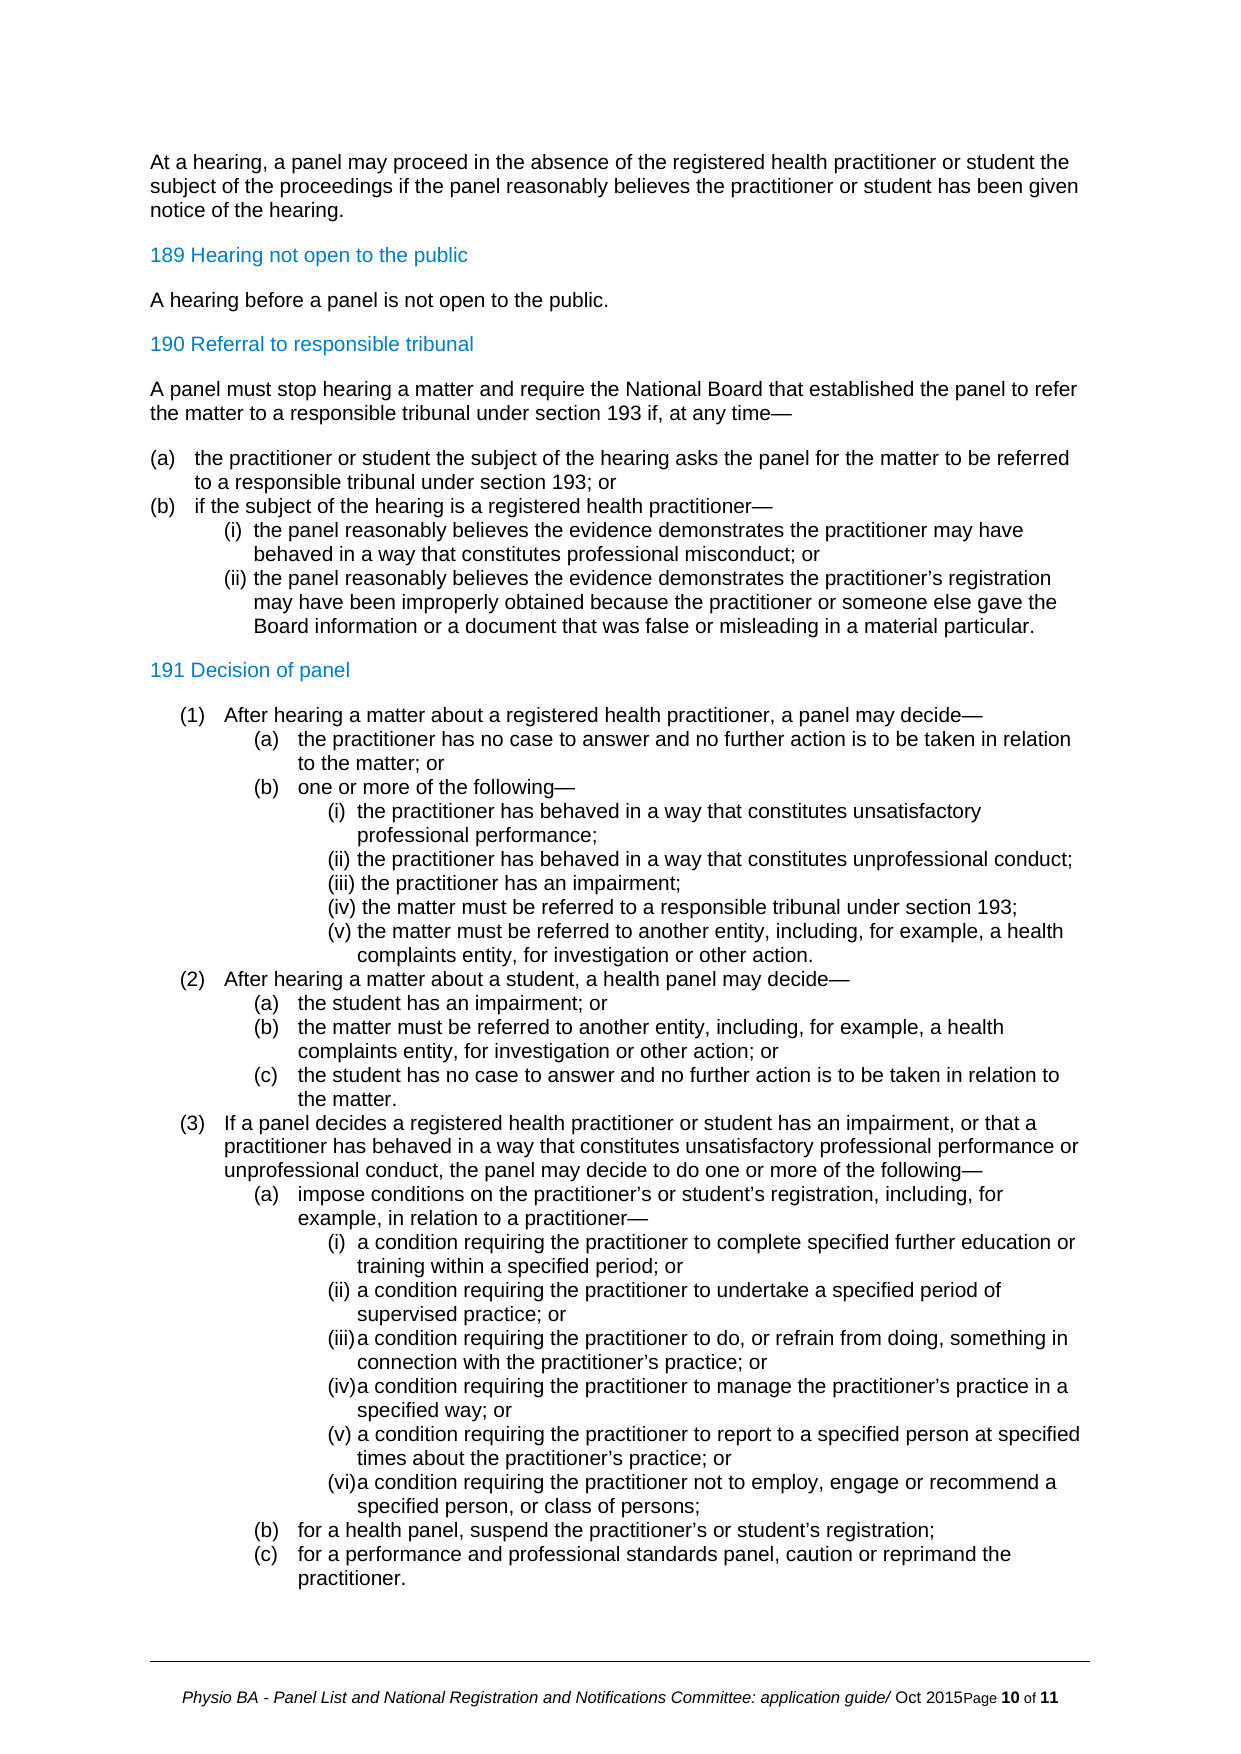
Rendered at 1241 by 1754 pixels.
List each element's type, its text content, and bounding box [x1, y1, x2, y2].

text (b) one or more of the following— [253, 775, 1090, 799]
text (b) if the subject of the hearing is a registered health practitioner— [150, 494, 1090, 518]
text (3) If a panel decides a registered health practitioner or student has an impairment, or that a practitioner has behaved in a way that constitutes unsatisfactory professional performance or unprofessional conduct, the panel may decide to do one or more of the following— [179, 1110, 1090, 1182]
text (a) impose conditions on the practitioner’s or student’s registration, including, for example, in relation to a practitioner— [253, 1182, 1090, 1230]
subtitle 189 Hearing not open to the public [150, 243, 1090, 267]
text (i) the practitioner has behaved in a way that constitutes unsatisfactory professional performance; [327, 799, 1090, 847]
subtitle 191 Decision of panel [150, 658, 1090, 682]
text (2) After hearing a matter about a student, a health panel may decide— [179, 967, 1090, 991]
text (iii) the practitioner has an impairment; [327, 871, 1090, 895]
text A hearing before a panel is not open to the public. [150, 287, 1090, 311]
text (ii) the practitioner has behaved in a way that constitutes unprofessional conduct; [327, 847, 1090, 871]
text (a) the practitioner or student the subject of the hearing asks the panel for the matter to be referred to a responsible tribunal under section 193; or [150, 446, 1090, 494]
text (ii) the panel reasonably believes the evidence demonstrates the practitioner’s registration may have been improperly obtained because the practitioner or someone else gave the Board information or a document that was false or misleading in a material particular. [224, 566, 1090, 637]
text (1) After hearing a matter about a registered health practitioner, a panel may decide— [179, 703, 1090, 727]
text (c) the student has no case to answer and no further action is to be taken in relation to the matter. [253, 1062, 1090, 1110]
text (c) for a performance and professional standards panel, caution or reprimand the practitioner. [253, 1542, 1090, 1589]
text (v) the matter must be referred to another entity, including, for example, a health complaints entity, for investigation or other action. [327, 919, 1090, 967]
text (iv) a condition requiring the practitioner to manage the practitioner’s practice in a specified way; or [327, 1374, 1090, 1422]
text (ii) a condition requiring the practitioner to undertake a specified period of supervised practice; or [327, 1278, 1090, 1326]
text (iv) the matter must be referred to a responsible tribunal under section 193; [327, 895, 1090, 919]
text (iii) a condition requiring the practitioner to do, or refrain from doing, something in connection with the practitioner’s practice; or [327, 1326, 1090, 1374]
text (a) the practitioner has no case to answer and no further action is to be taken in relation to the matter; or [253, 727, 1090, 775]
text (vi) a condition requiring the practitioner not to employ, engage or recommend a specified person, or class of persons; [327, 1470, 1090, 1518]
subtitle 190 Referral to responsible tribunal [150, 332, 1090, 356]
text (a) the student has an impairment; or [253, 991, 1090, 1014]
text A panel must stop hearing a matter and require the National Board that established the panel to refer the matter to a responsible tribunal under section 193 if, at any time— [150, 377, 1090, 425]
text (i) a condition requiring the practitioner to complete specified further education or training within a specified period; or [327, 1230, 1090, 1278]
text (b) for a health panel, suspend the practitioner’s or student’s registration; [253, 1518, 1090, 1542]
text (v) a condition requiring the practitioner to report to a specified person at specified times about the practitioner’s practice; or [327, 1422, 1090, 1470]
text (i) the panel reasonably believes the evidence demonstrates the practitioner may have behaved in a way that constitutes professional misconduct; or [224, 518, 1090, 566]
text At a hearing, a panel may proceed in the absence of the registered health practitioner or student the subject of the proceedings if the panel reasonably believes the practitioner or student has been given notice of the hearing. [150, 150, 1090, 222]
text (b) the matter must be referred to another entity, including, for example, a health complaints entity, for investigation or other action; or [253, 1014, 1090, 1062]
